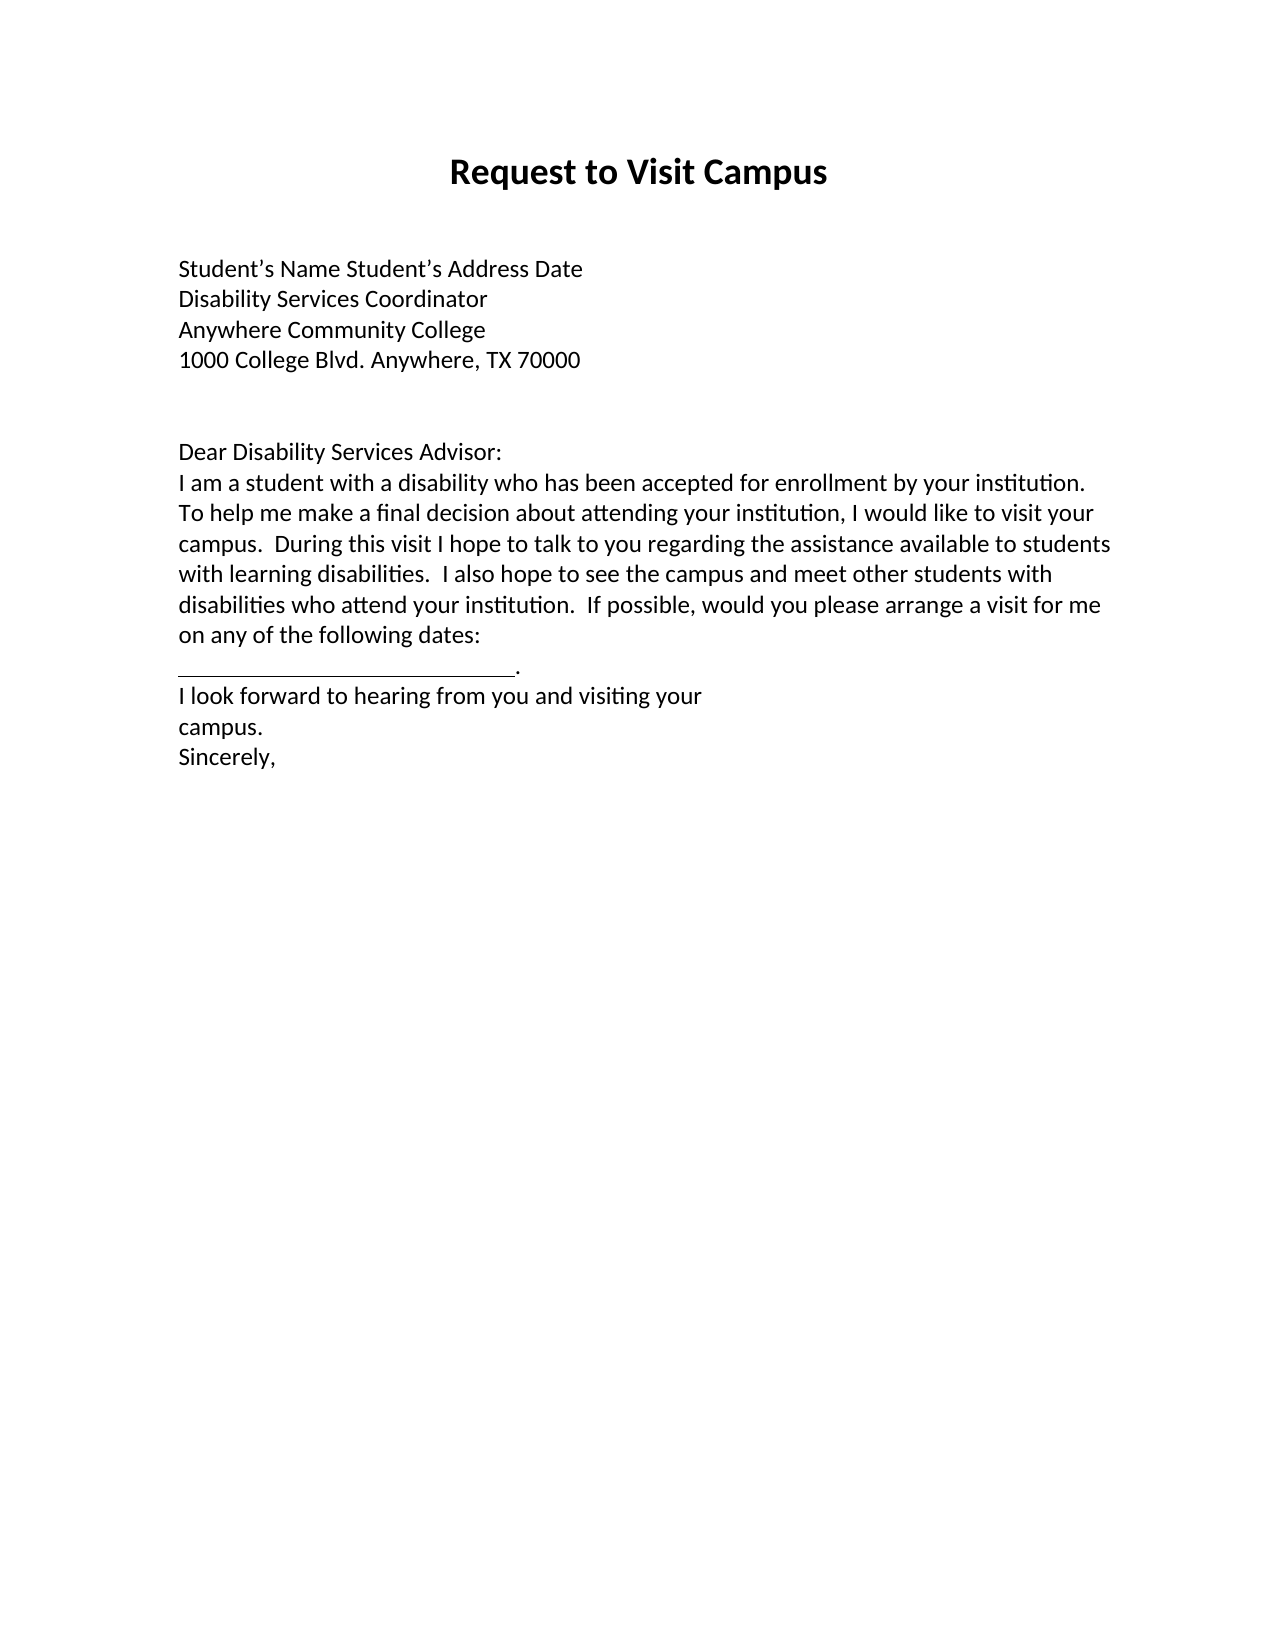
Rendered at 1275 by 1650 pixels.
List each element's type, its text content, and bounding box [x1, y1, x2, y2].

text I am a student with a disability who has been accepted for enrollment by your institution. To help me make a final decision about attending your institution, I would like to visit your campus. During this visit I hope to talk to you regarding the assistance available to students with learning disabilities. I also hope to see the campus and meet other students with disabilities who attend your institution. If possible, would you please arrange a visit for me on any of the following dates: [178, 467, 1120, 650]
text . [178, 650, 1127, 680]
text Disability Services Coordinator [178, 283, 1134, 314]
text Student’s Name Student’s Address Date [178, 253, 1006, 283]
text Anywhere Community College [178, 314, 1131, 345]
text Sincerely, [178, 741, 728, 772]
text 1000 College Blvd. Anywhere, TX 70000 [178, 345, 1032, 375]
text Dear Disability Services Advisor: [178, 436, 1032, 467]
text Request to Visit Campus [150, 150, 1127, 194]
text I look forward to hearing from you and visiting your campus. [178, 680, 728, 741]
